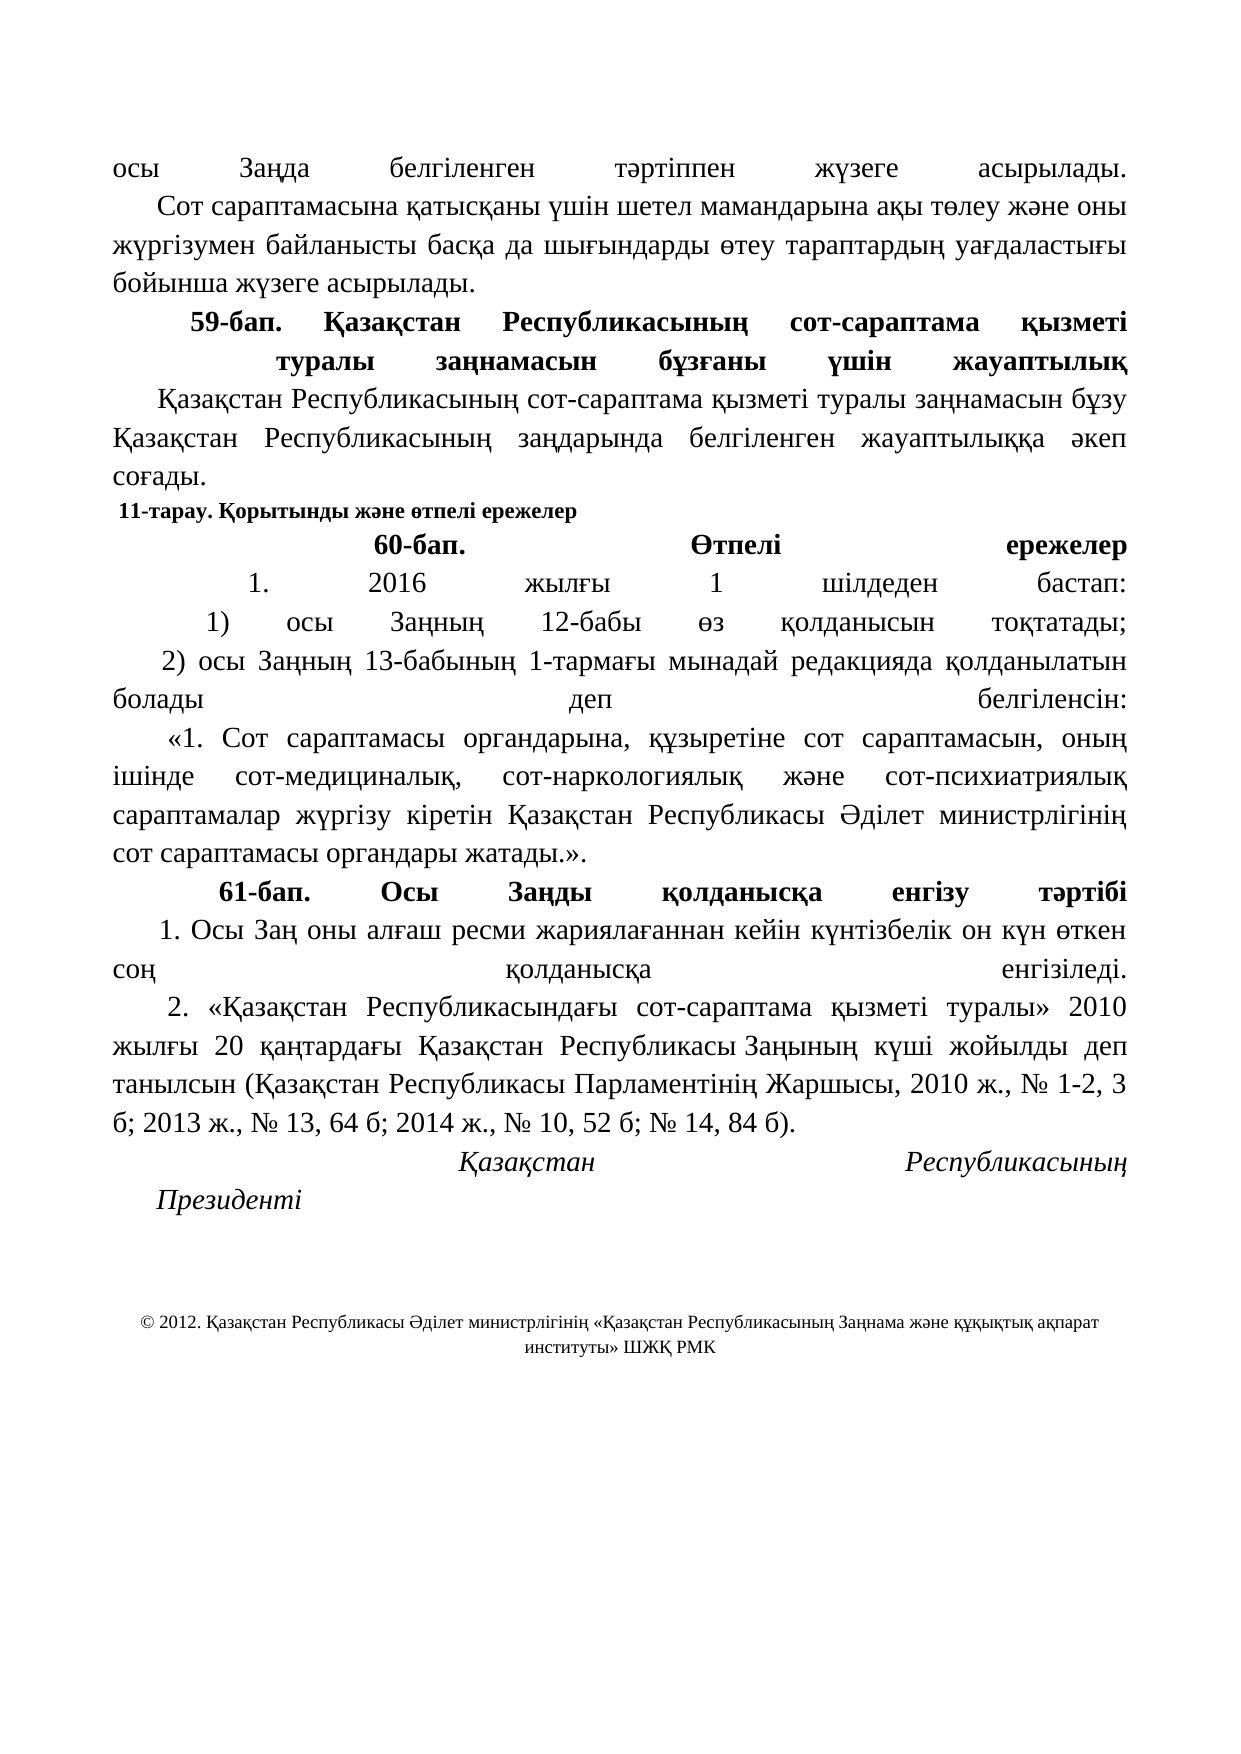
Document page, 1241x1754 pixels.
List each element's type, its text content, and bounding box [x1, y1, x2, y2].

text 60-бап. Өтпелі ережелер 1. 2016 жылғы 1 шілдеден бастап: 1) осы Заңның 12-бабы өз қолданысын тоқтатады; 2) осы Заңның 13-бабының 1-тармағы мынадай редакцияда қолданылатын болады деп белгіленсін: «1. Сот сараптамасы органдарына, құзыретіне сот сараптамасын, оның ішінде сот-медициналық, сот-наркологиялық және сот-психиатриялық сараптамалар жүргізу кіретін Қазақстан Республикасы Әділет министрлігінің сот сараптамасы органдары жатады.». [112, 527, 1128, 869]
text 11-тарау. Қорытынды және өтпелі ережелер [112, 497, 1128, 523]
text Қазақстан Республикасының Президенті [112, 1144, 1128, 1216]
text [112, 150, 1128, 299]
text 61-бап. Осы Заңды қолданысқа енгізу тәртібі 1. Осы Заң оны алғаш ресми жариялағаннан кейін күнтізбелік он күн өткен соң қолданысқа енгізіледі. 2. «Қазақстан Республикасындағы сот-сараптама қызметі туралы» 2010 жылғы 20 қаңтардағы Қазақстан Республикасы Заңының күші жойылды деп танылсын (Қазақстан Республикасы Парламентінің Жаршысы, 2010 ж., № 1-2, 3 б; 2013 ж., № 13, 64 б; 2014 ж., № 10, 52 б; № 14, 84 б). [112, 874, 1128, 1139]
text © 2012. Қазақстан Республикасы Әділет министрлігінің «Қазақстан Республикасының Заңнама және құқықтық ақпарат институты» ШЖҚ РМК [112, 1311, 1128, 1358]
text 59-бап. Қазақстан Республикасының сот-сараптама қызметі туралы заңнамасын бұзғаны үшін жауаптылық Қазақстан Республикасының сот-сараптама қызметі туралы заңнамасын бұзу Қазақстан Республикасының заңдарында белгіленген жауаптылыққа әкеп соғады. [112, 304, 1128, 492]
